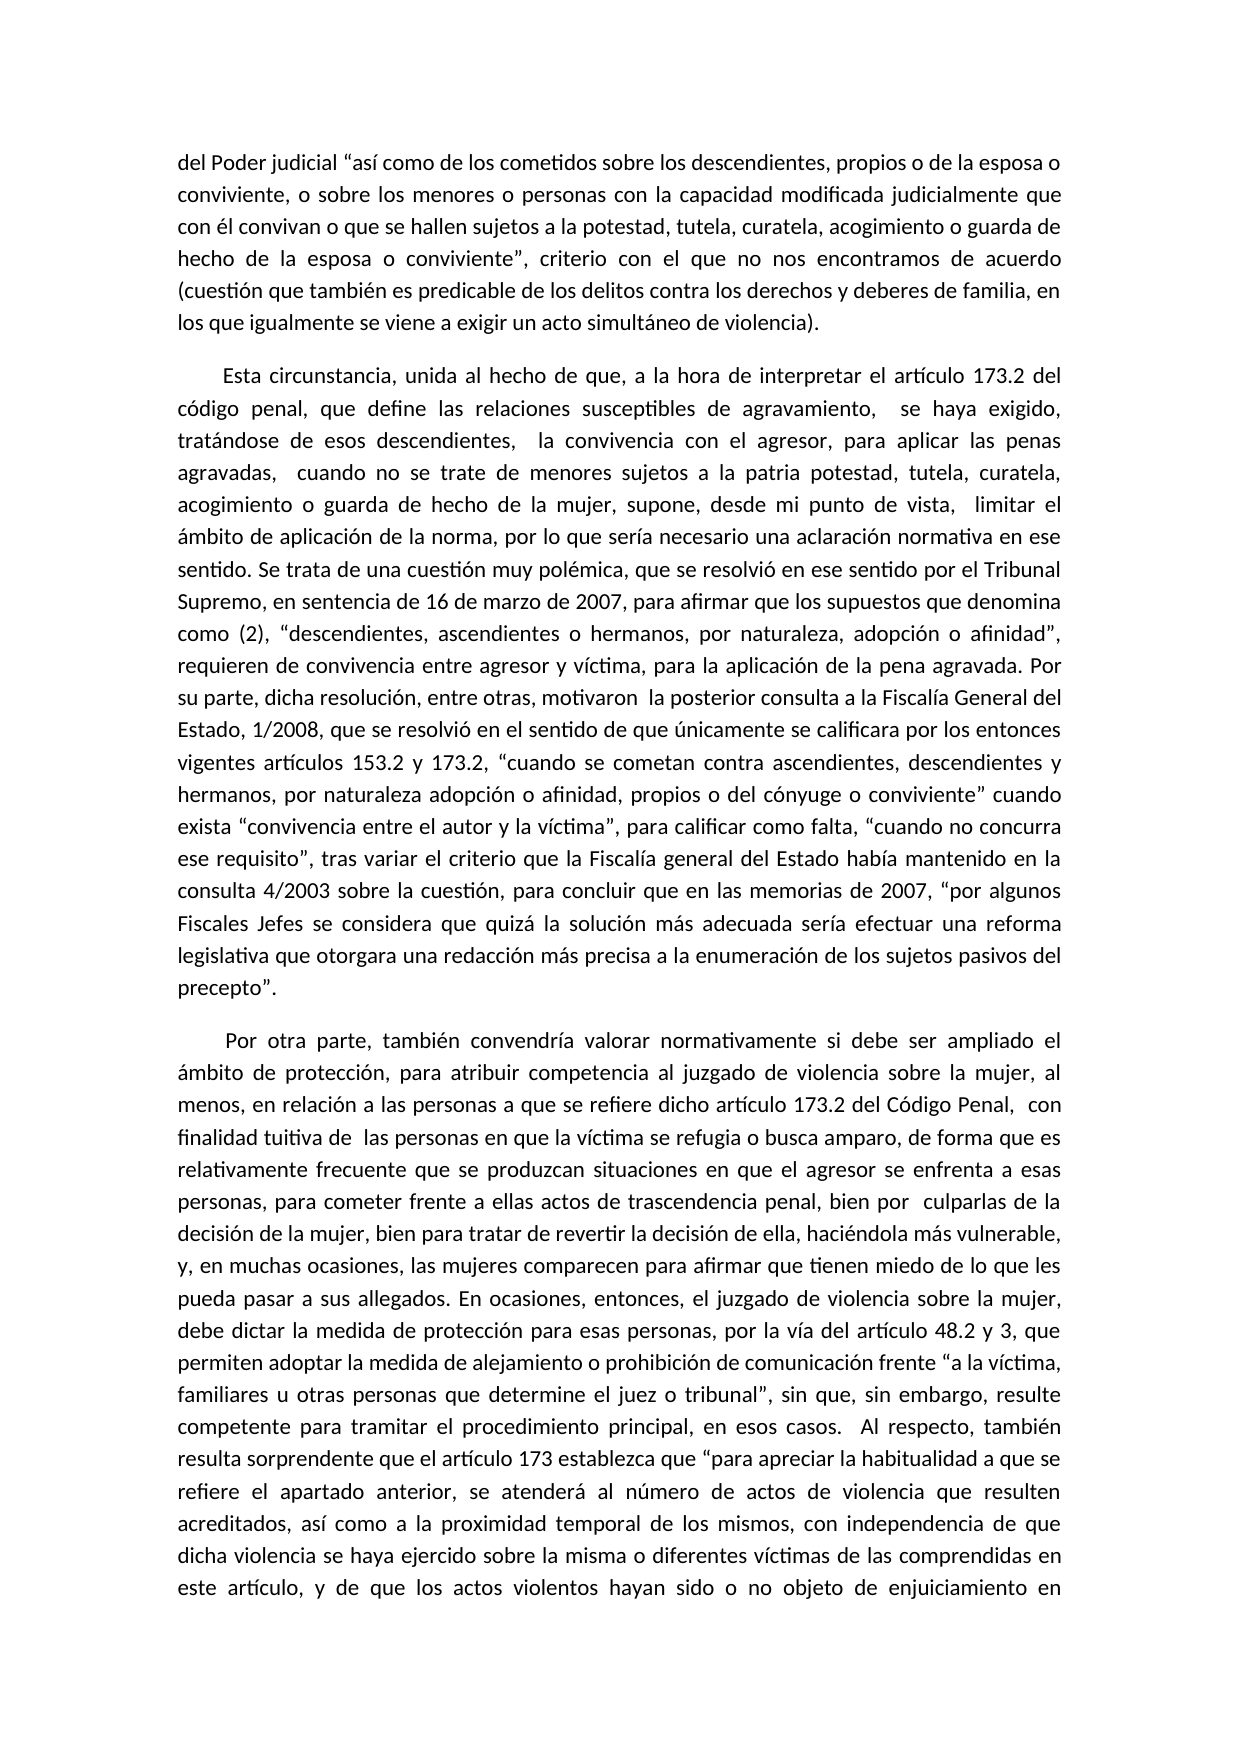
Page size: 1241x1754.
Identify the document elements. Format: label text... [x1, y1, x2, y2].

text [177, 148, 1063, 337]
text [177, 1026, 1063, 1601]
text Esta circunstancia, unida al hecho de que, a la hora de interpretar el artículo 173.2 del código penal, que define las relaciones susceptibles de agravamiento, se haya exigido, tratándose de esos descendientes, la convivencia con el agresor, para aplicar las penas agravadas, cuando no se trate de menores sujetos a la patria potestad, tutela, curatela, acogimiento o guarda de hecho de la mujer, supone, desde mi punto de vista, limitar el ámbito de aplicación de la norma, por lo que sería necesario una aclaración normativa en ese sentido. Se trata de una cuestión muy polémica, que se resolvió en ese sentido por el Tribunal Supremo, en sentencia de 16 de marzo de 2007, para afirmar que los supuestos que denomina como (2), “descendientes, ascendientes o hermanos, por naturaleza, adopción o afinidad”, requieren de convivencia entre agresor y víctima, para la aplicación de la pena agravada. Por su parte, dicha resolución, entre otras, motivaron la posterior consulta a la Fiscalía General del Estado, 1/2008, que se resolvió en el sentido de que únicamente se calificara por los entonces vigentes artículos 153.2 y 173.2, “cuando se cometan contra ascendientes, descendientes y hermanos, por naturaleza adopción o afinidad, propios o del cónyuge o conviviente” cuando exista “convivencia entre el autor y la víctima”, para calificar como falta, “cuando no concurra ese requisito”, tras variar el criterio que la Fiscalía general del Estado había mantenido en la consulta 4/2003 sobre la cuestión, para concluir que en las memorias de 2007, “por algunos Fiscales Jefes se considera que quizá la solución más adecuada sería efectuar una reforma legislativa que otorgara una redacción más precisa a la enumeración de los sujetos pasivos del precepto”. [177, 362, 1063, 1001]
